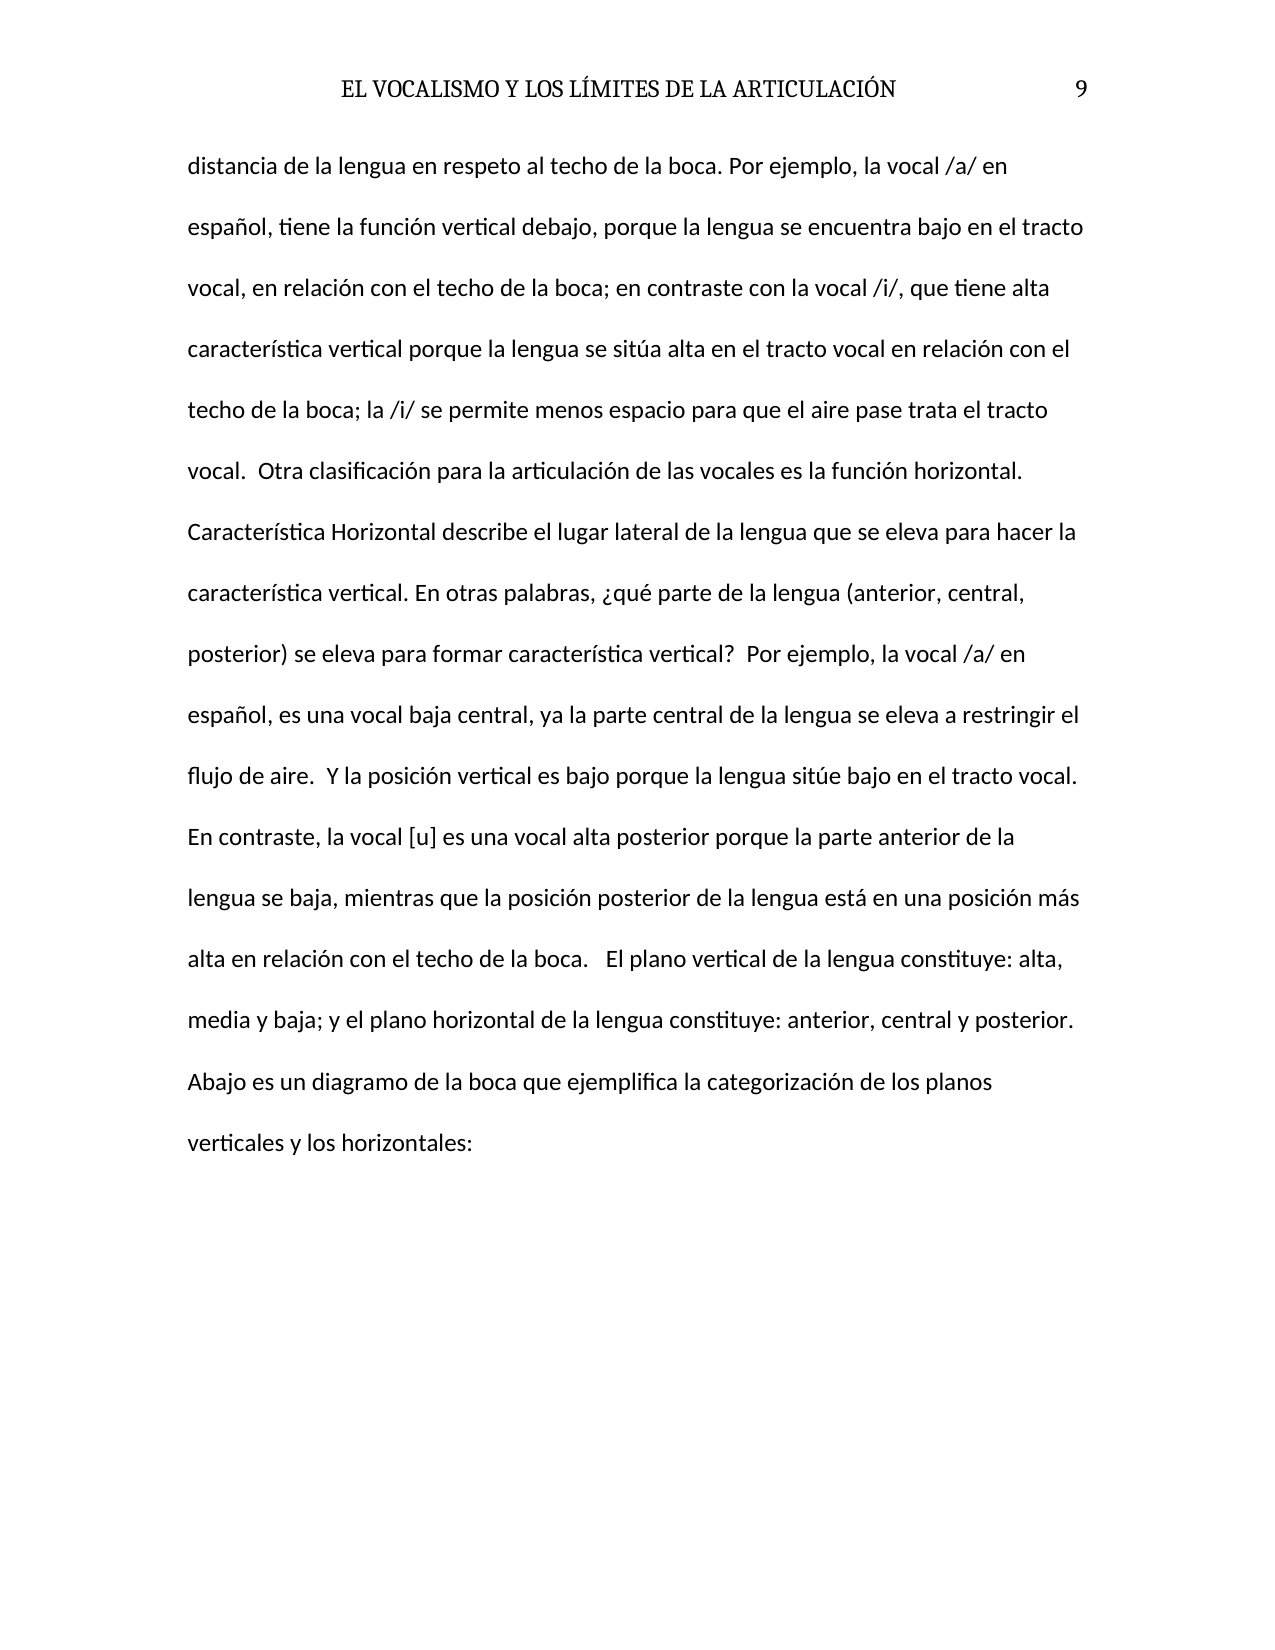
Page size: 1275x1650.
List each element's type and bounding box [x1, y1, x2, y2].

text [187, 150, 1087, 1157]
